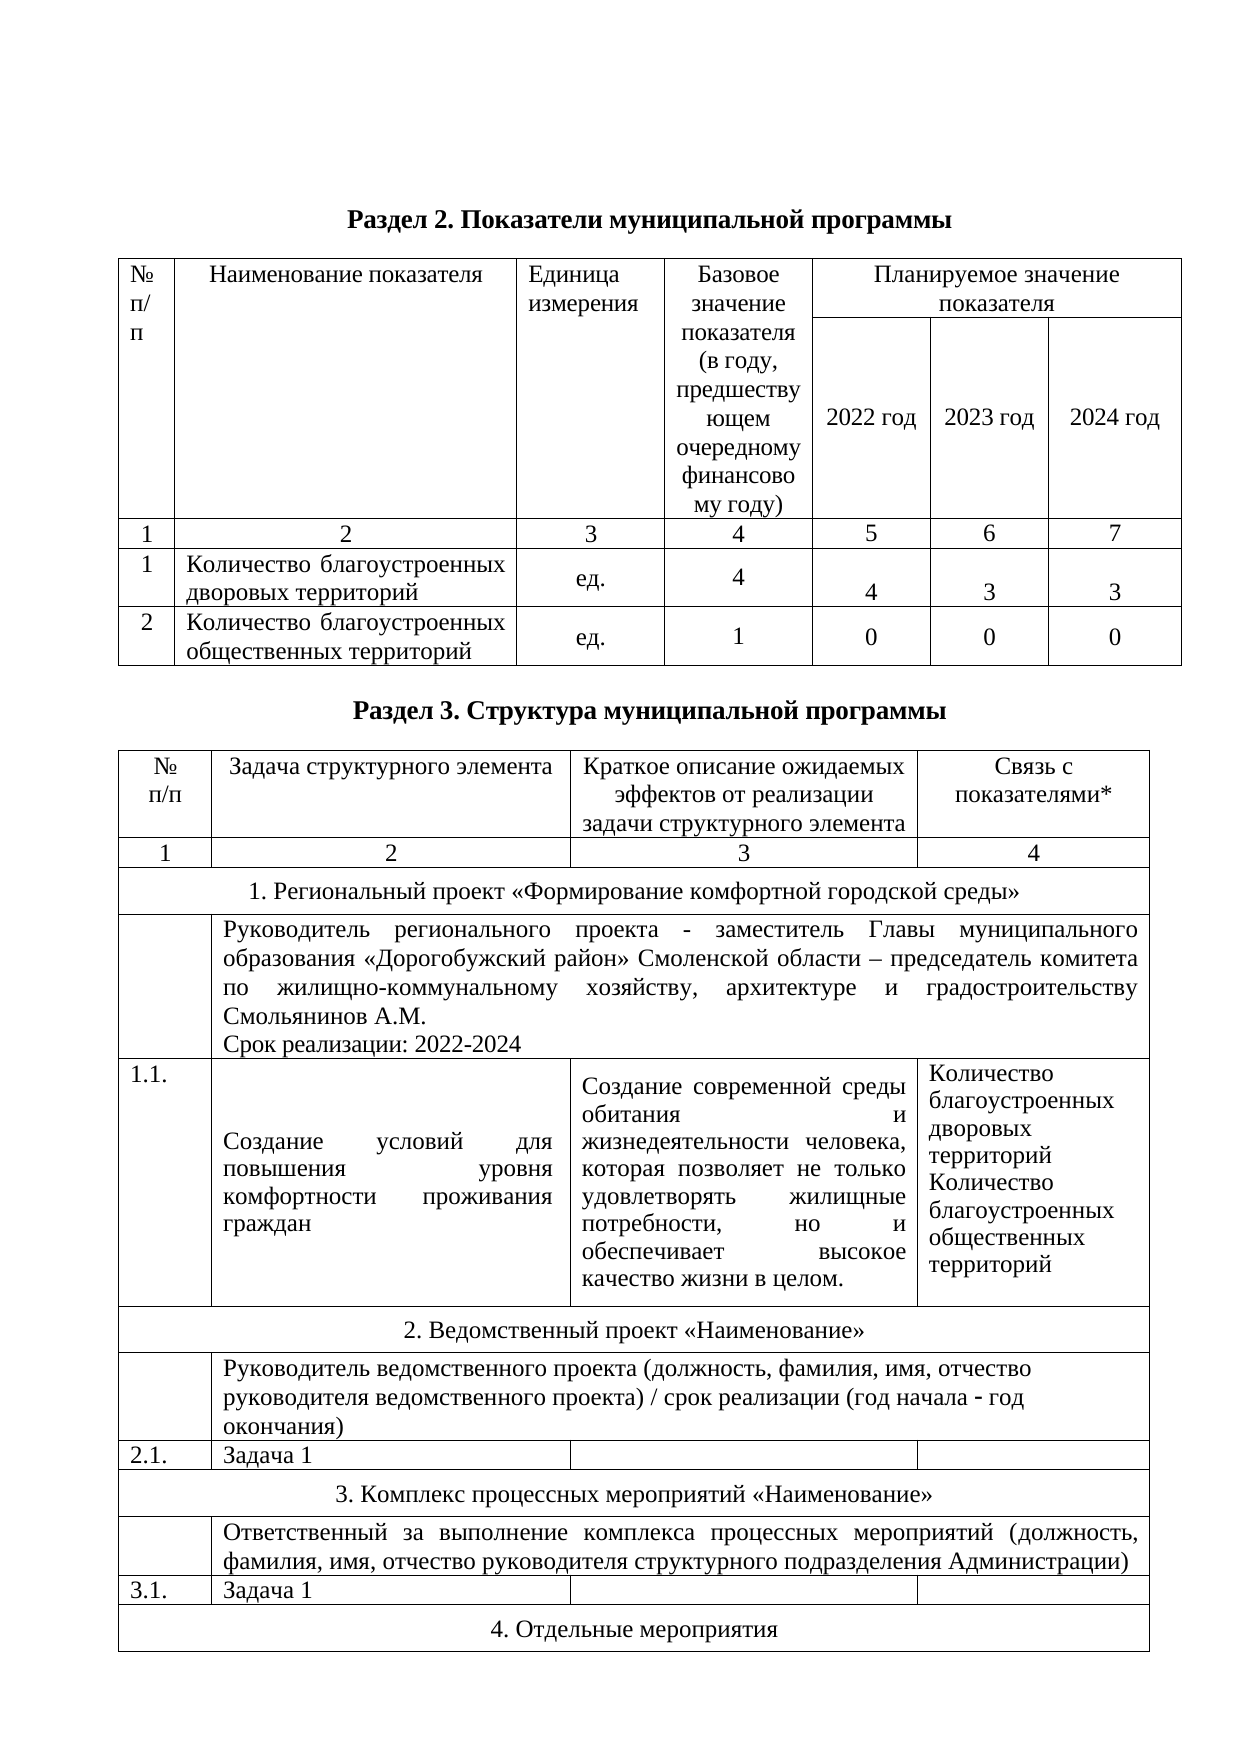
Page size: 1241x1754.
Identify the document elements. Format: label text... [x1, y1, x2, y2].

table_cell 1 [665, 607, 812, 665]
table_cell 6 [931, 519, 1048, 548]
table_cell [918, 1441, 1149, 1469]
text Раздел 2. Показатели муниципальной программы [118, 203, 1181, 234]
table_cell Количество благоустроенных дворовых территорий [175, 549, 516, 606]
table_cell 0 [813, 607, 930, 665]
text Раздел 3. Структура муниципальной программы [118, 694, 1181, 726]
table_cell 4 [665, 549, 812, 606]
table_cell ед. [517, 549, 664, 606]
table_cell 3 [517, 519, 664, 548]
table_cell 2. Ведомственный проект «Наименование» [119, 1307, 1149, 1352]
table_cell 1 [119, 838, 211, 867]
table_cell 3.1. [119, 1576, 211, 1604]
table_cell 2023 год [931, 318, 1048, 518]
table_cell [119, 915, 211, 1058]
table_header № п/п [119, 259, 174, 518]
table_cell 2 [175, 519, 516, 548]
table_cell Количество благоустроенных общественных территорий [175, 607, 516, 665]
table_cell Количество благоустроенных дворовых территорий Количество благоустроенных общественных территорий [918, 1059, 1149, 1306]
table_cell 1. Региональный проект «Формирование комфортной городской среды» [119, 868, 1149, 913]
table_cell 3 [571, 838, 917, 867]
table_cell 1.1. [119, 1059, 211, 1306]
table_cell 2 [212, 838, 570, 867]
table_cell [571, 1576, 917, 1604]
table_cell 0 [1049, 607, 1181, 665]
table_cell 3. Комплекс процессных мероприятий «Наименование» [119, 1470, 1149, 1516]
table_cell 1 [119, 549, 174, 606]
table_header Единица измерения [517, 259, 664, 518]
table_cell [119, 1517, 211, 1574]
table_header Планируемое значение показателя [813, 259, 1181, 317]
table_header Базовое значение показателя (в году, предшествующем очередному финансовому году) [665, 259, 812, 518]
table_cell [119, 1353, 211, 1439]
table_cell 7 [1049, 519, 1181, 548]
table_cell Задача 1 [212, 1441, 570, 1469]
table_cell 4 [813, 549, 930, 606]
table_header № п/п [119, 751, 211, 837]
table_header Связь с показателями* [918, 751, 1149, 837]
table_cell Ответственный за выполнение комплекса процессных мероприятий (должность, фамилия, имя, отчество руководителя структурного подразделения Администрации) [212, 1517, 1149, 1574]
table_header Краткое описание ожидаемых эффектов от реализации задачи структурного элемента [571, 751, 917, 837]
table_cell Создание современной среды обитания и жизнедеятельности человека, которая позволяет не только удовлетворять жилищные потребности, но и обеспечивает высокое качество жизни в целом. [571, 1059, 917, 1306]
table_cell 3 [1049, 549, 1181, 606]
table_cell 4 [665, 519, 812, 548]
table_cell 5 [813, 519, 930, 548]
table_header Наименование показателя [175, 259, 516, 518]
table_cell ед. [517, 607, 664, 665]
table_cell Руководитель регионального проекта - заместитель Главы муниципального образования «Дорогобужский район» Смоленской области – председатель комитета по жилищно-коммунальному хозяйству, архитектуре и градостроительству Смольянинов А.М. Срок реализации: 2022-2024 [212, 915, 1149, 1058]
table_cell [571, 1441, 917, 1469]
table_cell 4 [918, 838, 1149, 867]
table_cell [918, 1576, 1149, 1604]
table_cell 3 [931, 549, 1048, 606]
table_cell 2 [119, 607, 174, 665]
table_cell 4. Отдельные мероприятия [119, 1605, 1149, 1651]
table_cell Задача 1 [212, 1576, 570, 1604]
table_cell 2.1. [119, 1441, 211, 1469]
table_cell 0 [931, 607, 1048, 665]
table_header Задача структурного элемента [212, 751, 570, 837]
table_cell 2022 год [813, 318, 930, 518]
table_cell Руководитель ведомственного проекта (должность, фамилия, имя, отчество руководителя ведомственного проекта) / срок реализации (год начала год окончания) [212, 1353, 1149, 1439]
table_cell Создание условий для повышения уровня комфортности проживания граждан [212, 1059, 570, 1306]
table_cell 1 [119, 519, 174, 548]
table_cell 2024 год [1049, 318, 1181, 518]
